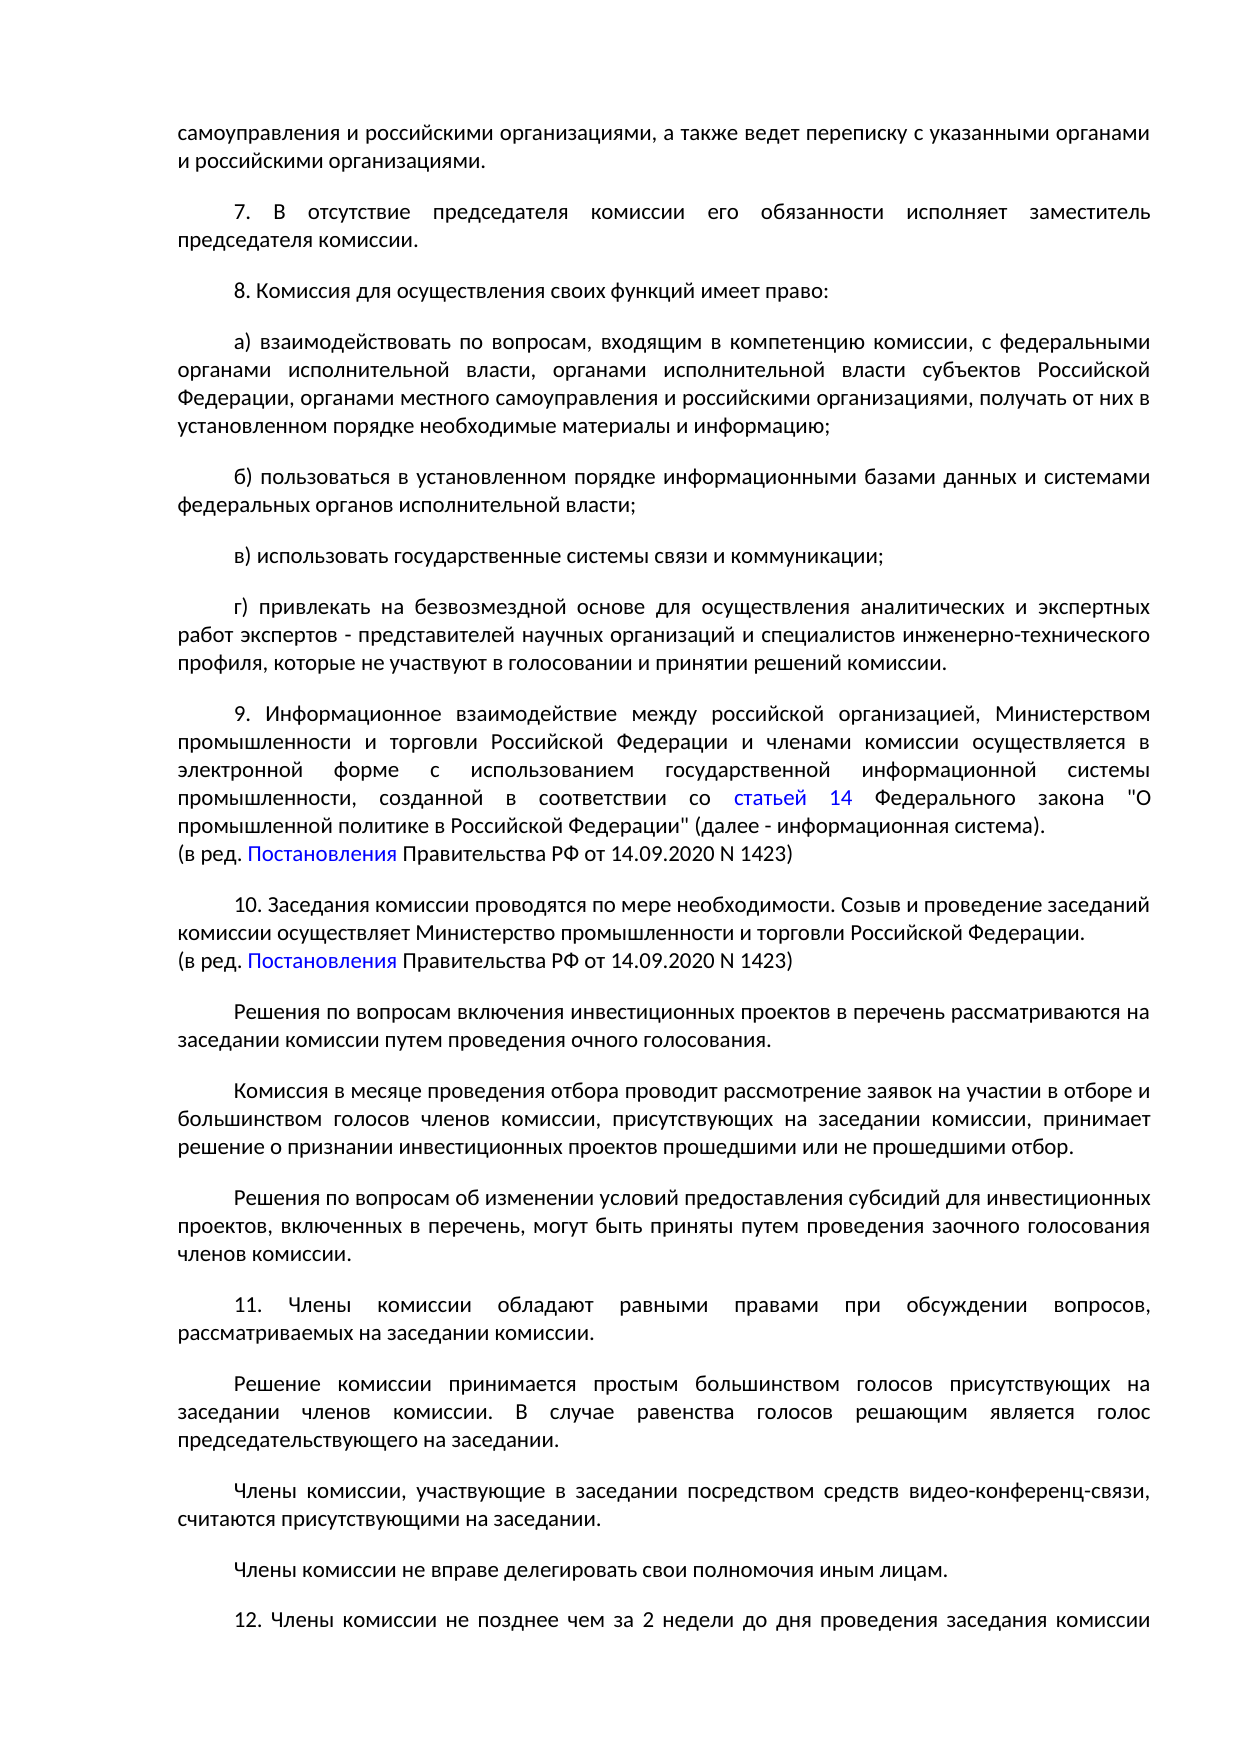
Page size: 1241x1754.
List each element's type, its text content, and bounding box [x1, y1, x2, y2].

text (в ред. Постановления Правительства РФ от 14.09.2020 N 1423) [177, 946, 1152, 974]
text Решения по вопросам включения инвестиционных проектов в перечень рассматриваются на заседании комиссии путем проведения очного голосования. [177, 997, 1152, 1053]
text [177, 118, 1152, 174]
text 9. Информационное взаимодействие между российской организацией, Министерством промышленности и торговли Российской Федерации и членами комиссии осуществляется в электронной форме с использованием государственной информационной системы промышленности, созданной в соответствии со статьей 14 Федерального закона "О промышленной политике в Российской Федерации" (далее - информационная система). [177, 699, 1152, 839]
text Комиссия в месяце проведения отбора проводит рассмотрение заявок на участии в отборе и большинством голосов членов комиссии, присутствующих на заседании комиссии, принимает решение о признании инвестиционных проектов прошедшими или не прошедшими отбор. [177, 1076, 1152, 1160]
text 8. Комиссия для осуществления своих функций имеет право: [177, 276, 1152, 304]
text г) привлекать на безвозмездной основе для осуществления аналитических и экспертных работ экспертов - представителей научных организаций и специалистов инженерно-технического профиля, которые не участвуют в голосовании и принятии решений комиссии. [177, 592, 1152, 676]
text б) пользоваться в установленном порядке информационными базами данных и системами федеральных органов исполнительной власти; [177, 462, 1152, 518]
text Решение комиссии принимается простым большинством голосов присутствующих на заседании членов комиссии. В случае равенства голосов решающим является голос председательствующего на заседании. [177, 1369, 1152, 1453]
text Члены комиссии не вправе делегировать свои полномочия иным лицам. [177, 1555, 1152, 1583]
text 7. В отсутствие председателя комиссии его обязанности исполняет заместитель председателя комиссии. [177, 197, 1152, 253]
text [177, 1606, 1152, 1634]
text (в ред. Постановления Правительства РФ от 14.09.2020 N 1423) [177, 839, 1152, 867]
text в) использовать государственные системы связи и коммуникации; [177, 541, 1152, 569]
text а) взаимодействовать по вопросам, входящим в компетенцию комиссии, с федеральными органами исполнительной власти, органами исполнительной власти субъектов Российской Федерации, органами местного самоуправления и российскими организациями, получать от них в установленном порядке необходимые материалы и информацию; [177, 327, 1152, 439]
text Решения по вопросам об изменении условий предоставления субсидий для инвестиционных проектов, включенных в перечень, могут быть приняты путем проведения заочного голосования членов комиссии. [177, 1183, 1152, 1267]
text Члены комиссии, участвующие в заседании посредством средств видео-конференц-связи, считаются присутствующими на заседании. [177, 1476, 1152, 1532]
text 10. Заседания комиссии проводятся по мере необходимости. Созыв и проведение заседаний комиссии осуществляет Министерство промышленности и торговли Российской Федерации. [177, 890, 1152, 946]
text 11. Члены комиссии обладают равными правами при обсуждении вопросов, рассматриваемых на заседании комиссии. [177, 1290, 1152, 1346]
